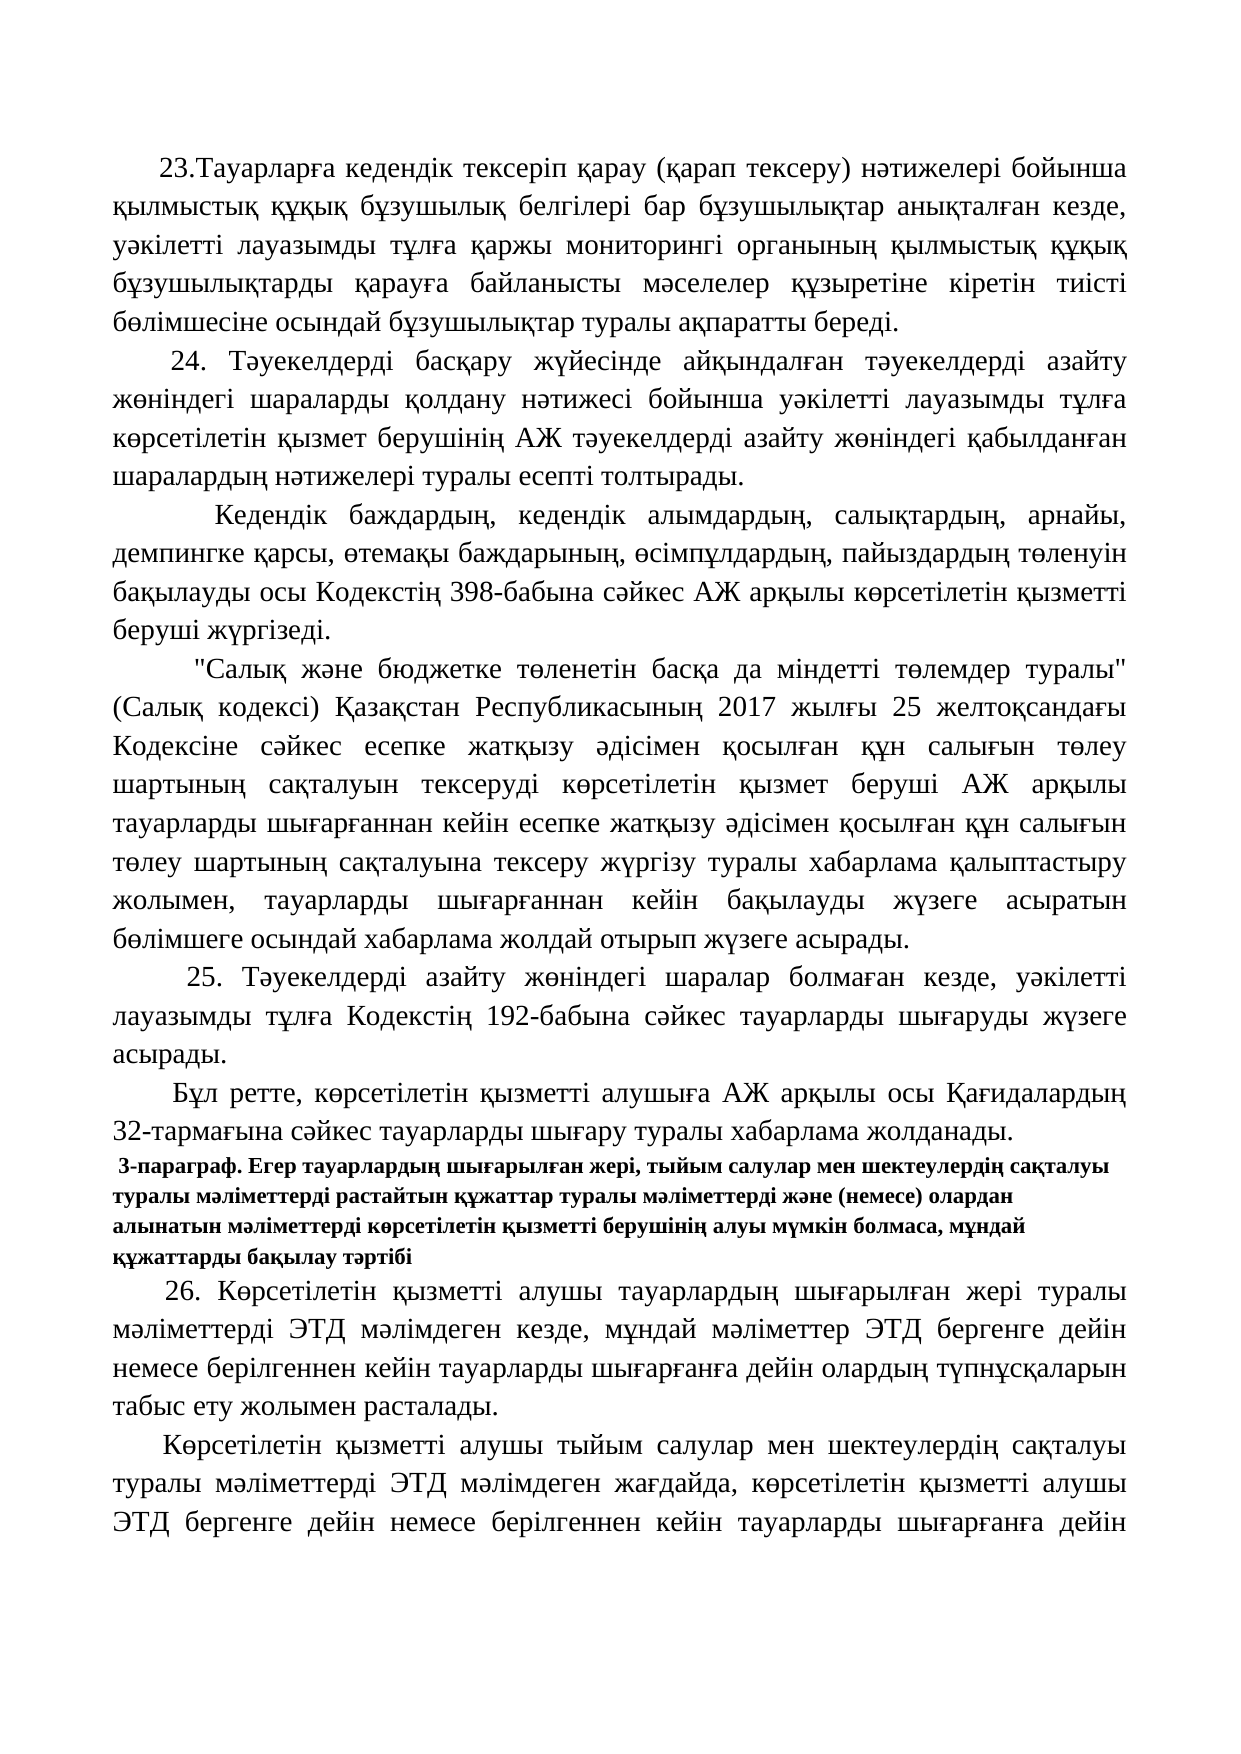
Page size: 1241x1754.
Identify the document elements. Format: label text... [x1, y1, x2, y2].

text "Салық және бюджетке төленетін басқа да міндетті төлемдер туралы" (Салық кодексі) Қазақстан Республикасының 2017 жылғы 25 желтоқсандағы Кодексіне сәйкес есепке жатқызу әдісімен қосылған құн салығын төлеу шартының сақталуын тексеруді көрсетілетін қызмет беруші АЖ арқылы тауарларды шығарғаннан кейін есепке жатқызу әдісімен қосылған құн салығын төлеу шартының сақталуына тексеру жүргізу туралы хабарлама қалыптастыру жолымен, тауарларды шығарғаннан кейін бақылауды жүзеге асыратын бөлімшеге осындай хабарлама жолдай отырып жүзеге асырады. [112, 651, 1128, 954]
text Бұл ретте, көрсетілетін қызметті алушыға АЖ арқылы осы Қағидалардың 32-тармағына сәйкес тауарларды шығару туралы хабарлама жолданады. [112, 1075, 1128, 1147]
text 3-параграф. Егер тауарлардың шығарылған жері, тыйым салулар мен шектеулердің сақталуы туралы мәліметтерді растайтын құжаттар туралы мәліметтерді және (немесе) олардан алынатын мәліметтерді көрсетілетін қызметті берушінің алуы мүмкін болмаса, мұндай құжаттарды бақылау тәртібі [112, 1152, 1128, 1269]
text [112, 1427, 1128, 1538]
text Кедендік баждардың, кедендік алымдардың, салықтардың, арнайы, демпингке қарсы, өтемақы баждарының, өсімпұлдардың, пайыздардың төленуін бақылауды осы Кодекстің 398-бабына сәйкес АЖ арқылы көрсетілетін қызметті беруші жүргізеді. [112, 497, 1128, 646]
text 25. Тәуекелдерді азайту жөніндегі шаралар болмаған кезде, уәкілетті лауазымды тұлға Кодекстің 192-бабына сәйкес тауарларды шығаруды жүзеге асырады. [112, 959, 1128, 1070]
text 24. Тәуекелдерді басқару жүйесінде айқындалған тәуекелдерді азайту жөніндегі шараларды қолдану нәтижесі бойынша уәкілетті лауазымды тұлға көрсетілетін қызмет берушінің АЖ тәуекелдерді азайту жөніндегі қабылданған шаралардың нәтижелері туралы есепті толтырады. [112, 343, 1128, 492]
text 23.Тауарларға кедендік тексеріп қарау (қарап тексеру) нәтижелері бойынша қылмыстық құқық бұзушылық белгілері бар бұзушылықтар анықталған кезде, уәкілетті лауазымды тұлға қаржы мониторингі органының қылмыстық құқық бұзушылықтарды қарауға байланысты мәселелер құзыретіне кіретін тиісті бөлімшесіне осындай бұзушылықтар туралы ақпаратты береді. [112, 150, 1128, 338]
text 26. Көрсетілетін қызметті алушы тауарлардың шығарылған жері туралы мәліметтерді ЭТД мәлімдеген кезде, мұндай мәліметтер ЭТД бергенге дейін немесе берілгеннен кейін тауарларды шығарғанға дейін олардың түпнұсқаларын табыс ету жолымен расталады. [112, 1273, 1128, 1422]
